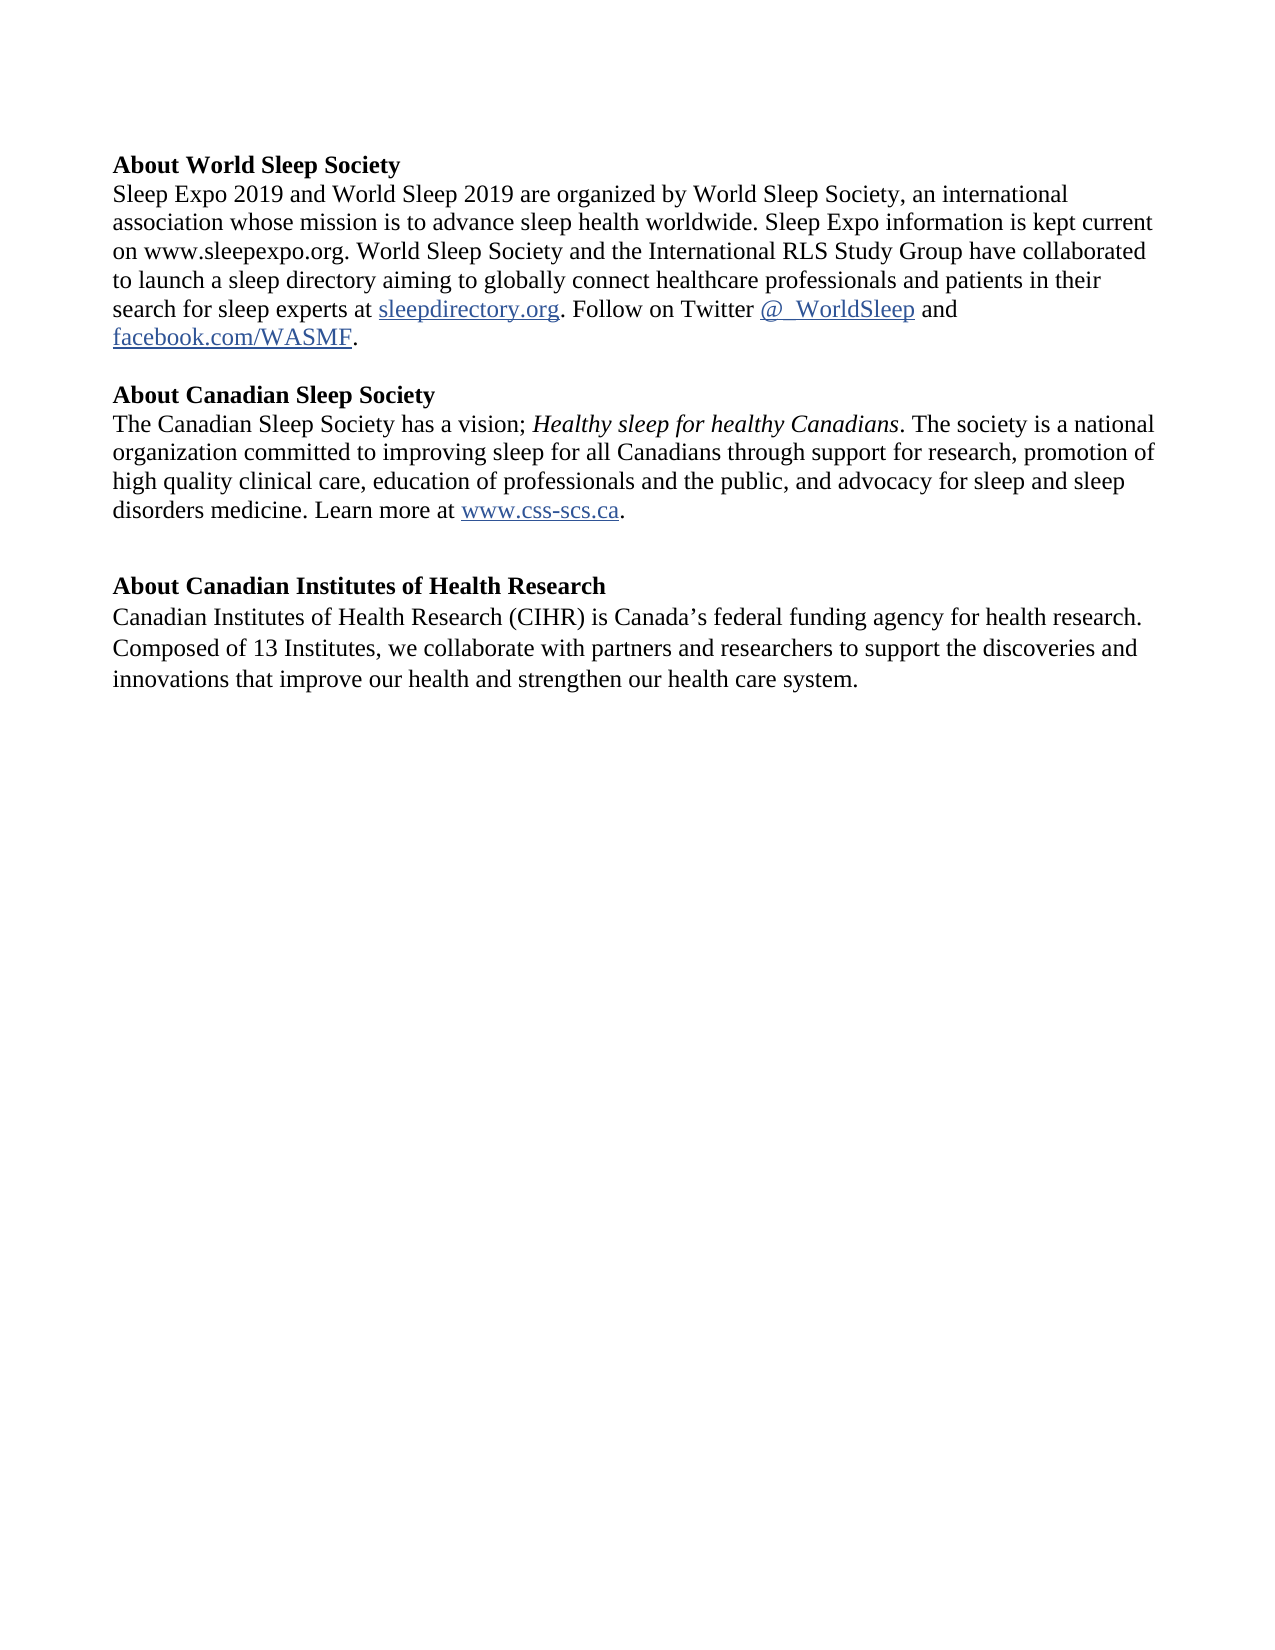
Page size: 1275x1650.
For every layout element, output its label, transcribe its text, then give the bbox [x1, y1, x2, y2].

text About World Sleep Society Sleep Expo 2019 and World Sleep 2019 are organized by World Sleep Society, an international association whose mission is to advance sleep health worldwide. Sleep Expo information is kept current on www.sleepexpo.org. World Sleep Society and the International RLS Study Group have collaborated to launch a sleep directory aiming to globally connect healthcare professionals and patients in their search for sleep experts at sleepdirectory.org. Follow on Twitter @_WorldSleep and facebook.com/WASMF. [112, 150, 1162, 351]
text About Canadian Sleep Society The Canadian Sleep Society has a vision; Healthy sleep for healthy Canadians. The society is a national organization committed to improving sleep for all Canadians through support for research, promotion of high quality clinical care, education of professionals and the public, and advocacy for sleep and sleep disorders medicine. Learn more at www.css-scs.ca. [112, 380, 1162, 524]
text About Canadian Institutes of Health Research Canadian Institutes of Health Research (CIHR) is Canada’s federal funding agency for health research. Composed of 13 Institutes, we collaborate with partners and researchers to support the discoveries and innovations that improve our health and strengthen our health care system. [112, 571, 1162, 693]
